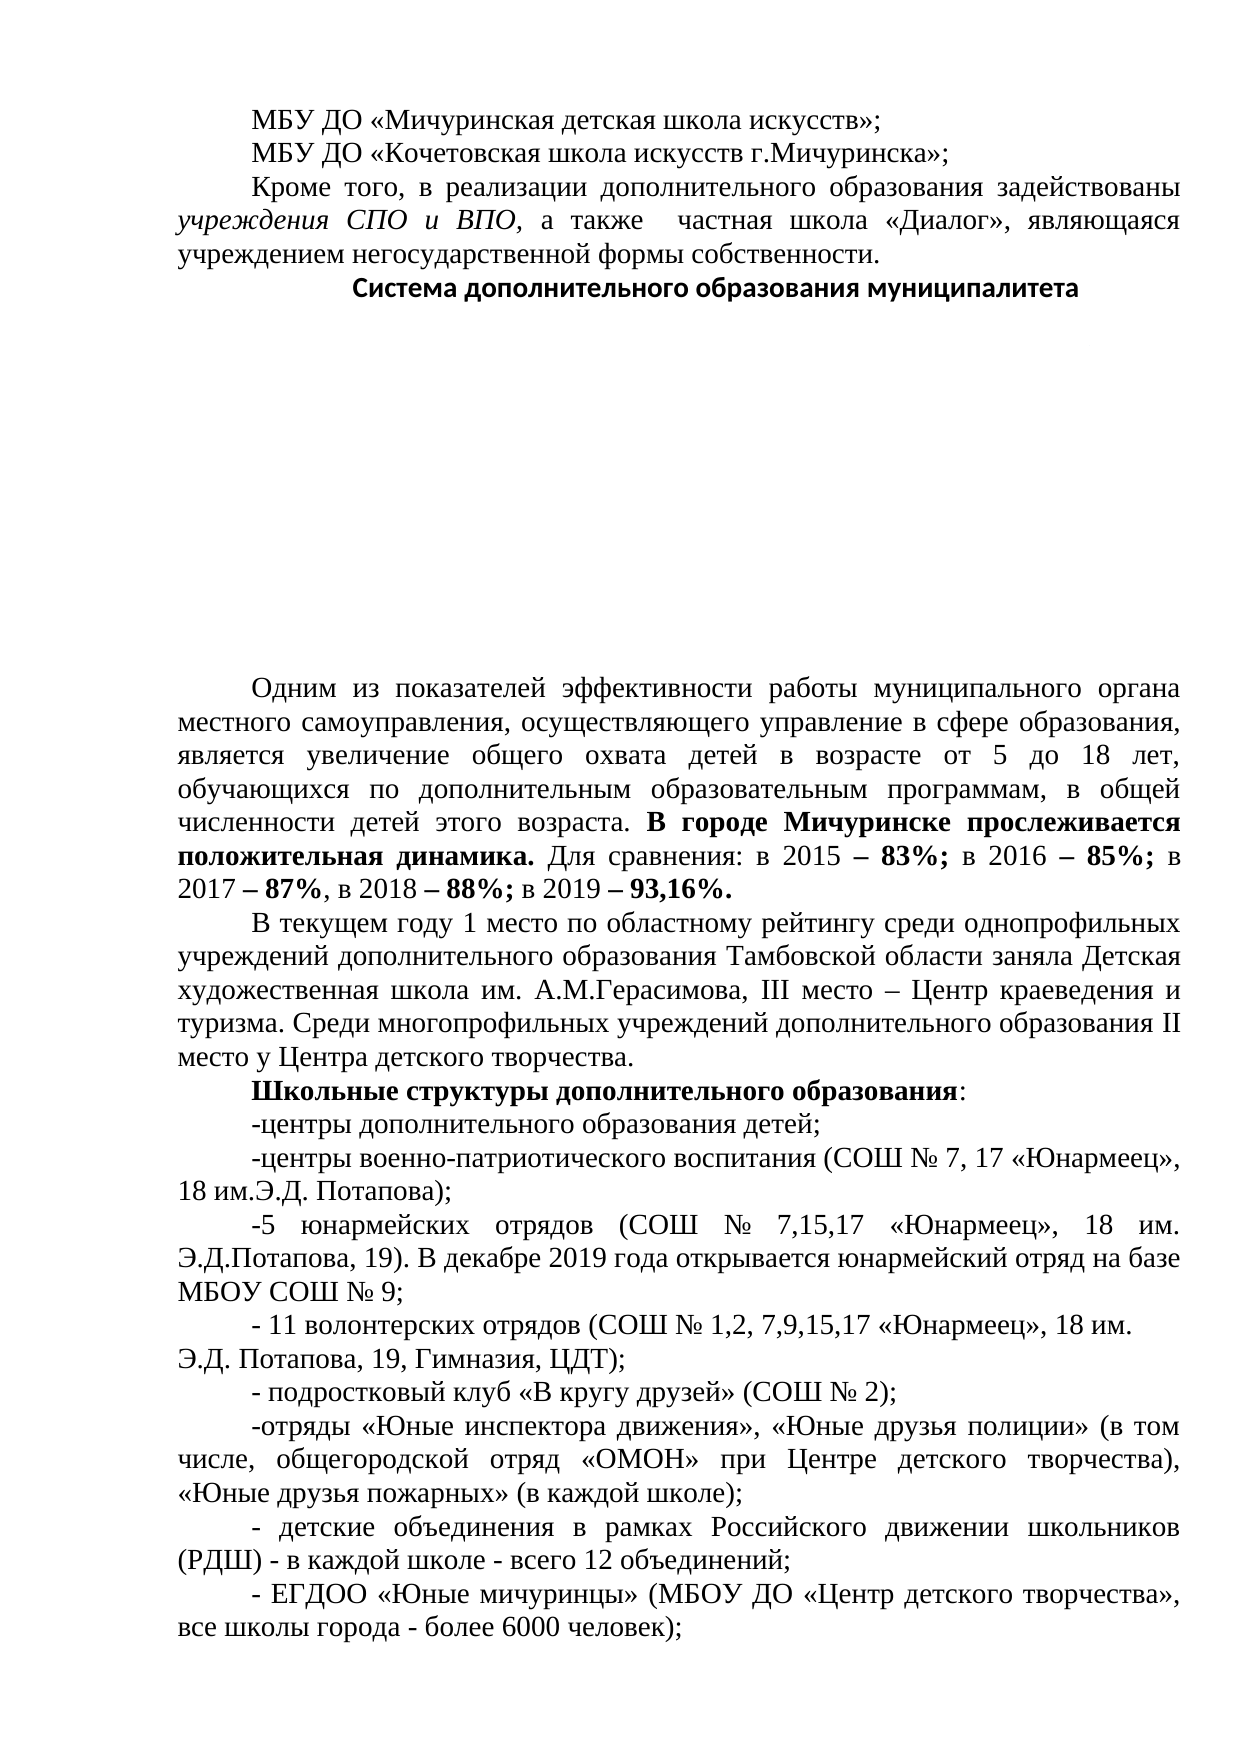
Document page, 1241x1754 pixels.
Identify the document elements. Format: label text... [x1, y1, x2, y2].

text -центры дополнительного образования детей; [177, 1106, 1181, 1140]
text -центры военно-патриотического воспитания (СОШ № 7, 17 «Юнармеец», 18 им.Э.Д. Потапова); [177, 1140, 1181, 1207]
text -5 юнармейских отрядов (СОШ № 7,15,17 «Юнармеец», 18 им. Э.Д.Потапова, 19). В декабре 2019 года открывается юнармейский отряд на базе МБОУ СОШ № 9; [177, 1207, 1181, 1307]
text - детские объединения в рамках Российского движении школьников (РДШ) - в каждой школе - всего 12 объединений; [177, 1509, 1181, 1576]
text Школьные структуры дополнительного образования: [177, 1073, 1181, 1106]
text В текущем году 1 место по областному рейтингу среди однопрофильных учреждений дополнительного образования Тамбовской области заняла Детская художественная школа им. А.М.Герасимова, III место – Центр краеведения и туризма. Среди многопрофильных учреждений дополнительного образования II место у Центра детского творчества. [177, 905, 1181, 1073]
text - ЕГДОО «Юные мичуринцы» (МБОУ ДО «Центр детского творчества», все школы города - более 6000 человек); [177, 1576, 1181, 1643]
text - подростковый клуб «В кругу друзей» (СОШ № 2); [177, 1374, 1181, 1408]
text -отряды «Юные инспектора движения», «Юные друзья полиции» (в том числе, общегородской отряд «ОМОН» при Центре детского творчества), «Юные друзья пожарных» (в каждой школе); [177, 1408, 1181, 1509]
text МБУ ДО «Кочетовская школа искусств г.Мичуринска»; [177, 135, 1181, 169]
text Одним из показателей эффективности работы муниципального органа местного самоуправления, осуществляющего управление в сфере образования, является увеличение общего охвата детей в возрасте от 5 до 18 лет, обучающихся по дополнительным образовательным программам, в общей численности детей этого возраста. В городе Мичуринске прослеживается положительная динамика. Для сравнения: в 2015 – 83%; в 2016 – 85%; в 2017 – 87%, в 2018 – 88%; в 2019 – 93,16%. [177, 670, 1181, 905]
text Система дополнительного образования муниципалитета [177, 269, 1181, 305]
text - 11 волонтерских отрядов (СОШ № 1,2, 7,9,15,17 «Юнармеец», 18 им. Э.Д. Потапова, 19, Гимназия, ЦДТ); [177, 1307, 1181, 1374]
text Кроме того, в реализации дополнительного образования задействованы учреждения СПО и ВПО, а также частная школа «Диалог», являющаяся учреждением негосударственной формы собственности. [177, 169, 1181, 269]
text МБУ ДО «Мичуринская детская школа искусств»; [177, 102, 1181, 135]
